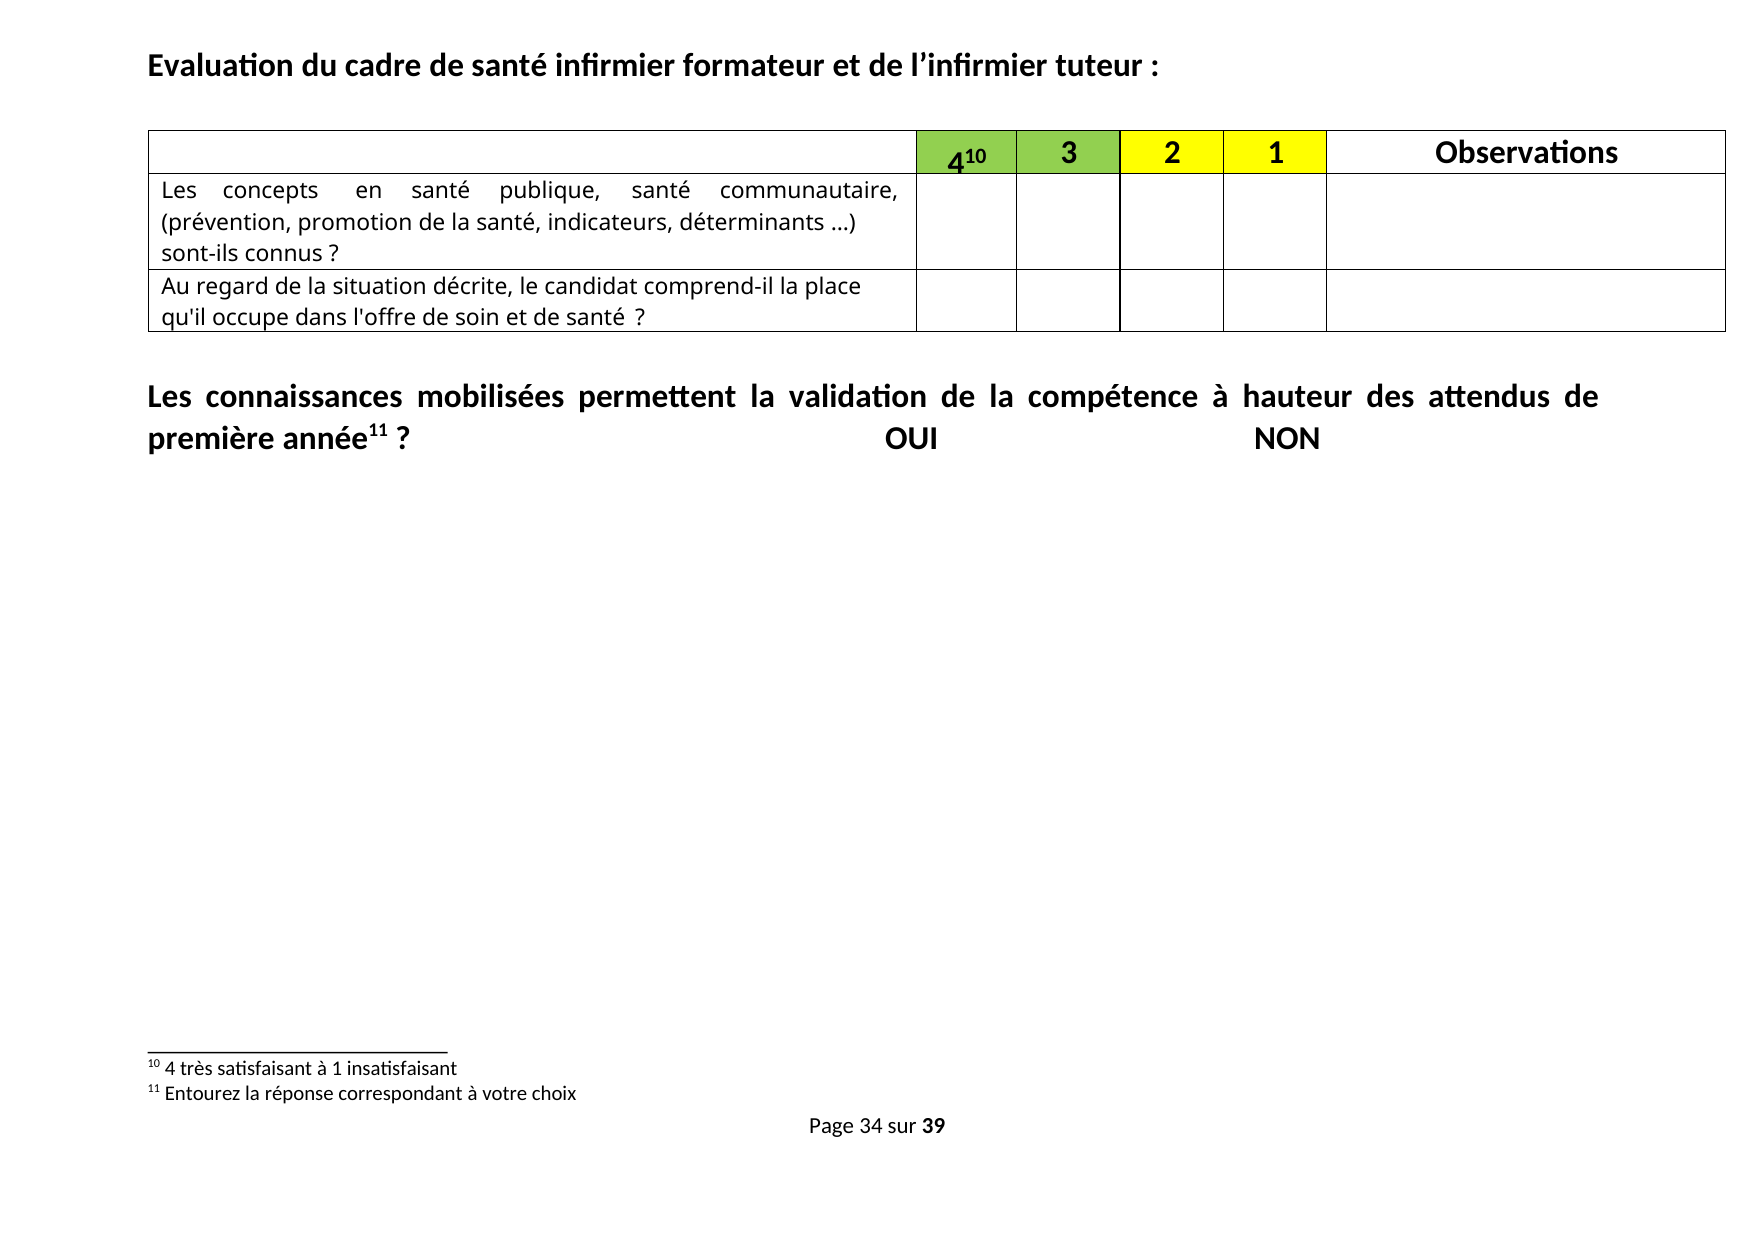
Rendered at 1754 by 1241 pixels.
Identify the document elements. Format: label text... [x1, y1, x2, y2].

table_cell Au regard de la situation décrite, le candidat comprend-il la place qu'il occupe dans l'offre de soin et de santé ? [149, 270, 916, 331]
text 10 4 très satisfaisant à 1 insatisfaisant [147, 1055, 1754, 1081]
table_cell [1327, 174, 1725, 268]
table_cell [1017, 270, 1119, 331]
text 11 Entourez la réponse correspondant à votre choix [147, 1081, 1754, 1106]
table_cell [1121, 174, 1223, 268]
table_header 1 [1224, 131, 1326, 173]
table_cell [1224, 174, 1326, 268]
table_cell [1224, 270, 1326, 331]
table_header 2 [1121, 131, 1223, 173]
text Les connaissances mobilisées permettent la validation de la compétence à hauteur des attendus de première année11 ? OUI NON [147, 374, 1605, 458]
table_cell [917, 174, 1016, 268]
table_cell [1121, 270, 1223, 331]
table_header 410 [917, 131, 1016, 173]
table_header Observations [1327, 131, 1725, 173]
table_header [149, 131, 916, 173]
table_header 3 [1017, 131, 1119, 173]
table_cell [1017, 174, 1119, 268]
table_cell [917, 270, 1016, 331]
table_cell Les concepts en santé publique, santé communautaire, (prévention, promotion de la santé, indicateurs, déterminants …) sont-ils connus ? [149, 174, 916, 268]
table_cell [1327, 270, 1725, 331]
subtitle Evaluation du cadre de santé infirmier formateur et de l’infirmier tuteur : [147, 44, 1754, 84]
